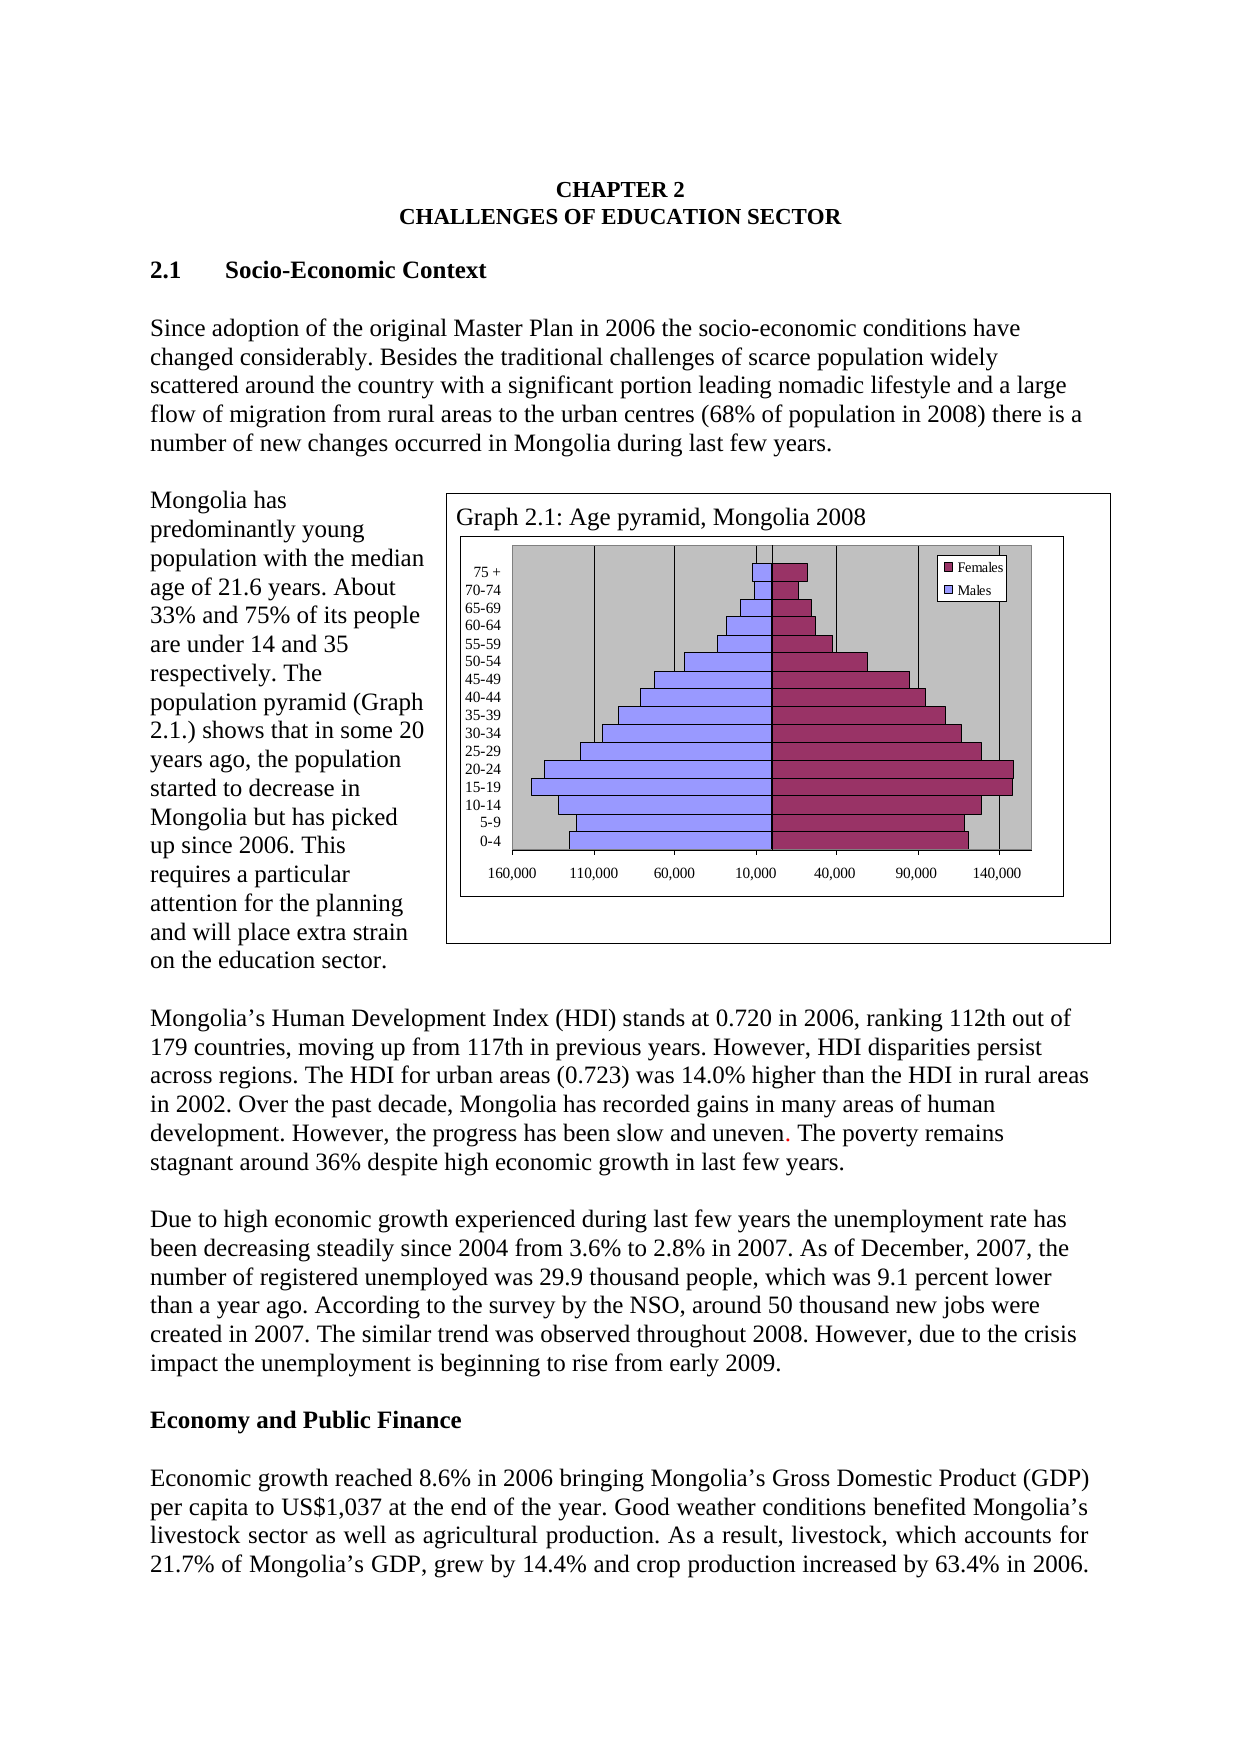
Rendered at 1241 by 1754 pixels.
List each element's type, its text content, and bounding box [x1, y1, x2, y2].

text CHAPTER 2 [300, 176, 940, 203]
text Mongolia’s Human Development Index (HDI) stands at 0.720 in 2006, ranking 112th out of 179 countries, moving up from 117th in previous years. However, HDI disparities persist across regions. The HDI for urban areas (0.723) was 14.0% higher than the HDI in rural areas in 2002. Over the past decade, Mongolia has recorded gains in many areas of human development. However, the progress has been slow and uneven. The poverty remains stagnant around 36% despite high economic growth in last few years. [150, 1003, 1090, 1175]
text CHALLENGES OF EDUCATION SECTOR [300, 203, 940, 229]
text Since adoption of the original Master Plan in 2006 the socio-economic conditions have changed considerably. Besides the traditional challenges of scarce population widely scattered around the country with a significant portion leading nomadic lifestyle and a large flow of migration from rural areas to the urban centres (68% of population in 2008) there is a number of new changes occurred in Mongolia during last few years. [150, 313, 1090, 457]
subtitle 2.1 Socio-Economic Context [150, 255, 1090, 284]
text Mongolia has predominantly young population with the median age of 21.6 years. About 33% and 75% of its people are under 14 and 35 respectively. The population pyramid (Graph 2.1.) shows that in some 20 years ago, the population started to decrease in Mongolia but has picked up since 2006. This requires a particular attention for the planning and will place extra strain on the education sector. [150, 485, 1090, 974]
subtitle Economy and Public Finance [150, 1405, 1090, 1434]
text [150, 1463, 1090, 1578]
text Due to high economic growth experienced during last few years the unemployment rate has been decreasing steadily since 2004 from 3.6% to 2.8% in 2007. As of December, 2007, the number of registered unemployed was 29.9 thousand people, which was 9.1 percent lower than a year ago. According to the survey by the NSO, around 50 thousand new jobs were created in 2007. The similar trend was observed throughout 2008. However, due to the crisis impact the unemployment is beginning to rise from early 2009. [150, 1204, 1090, 1377]
